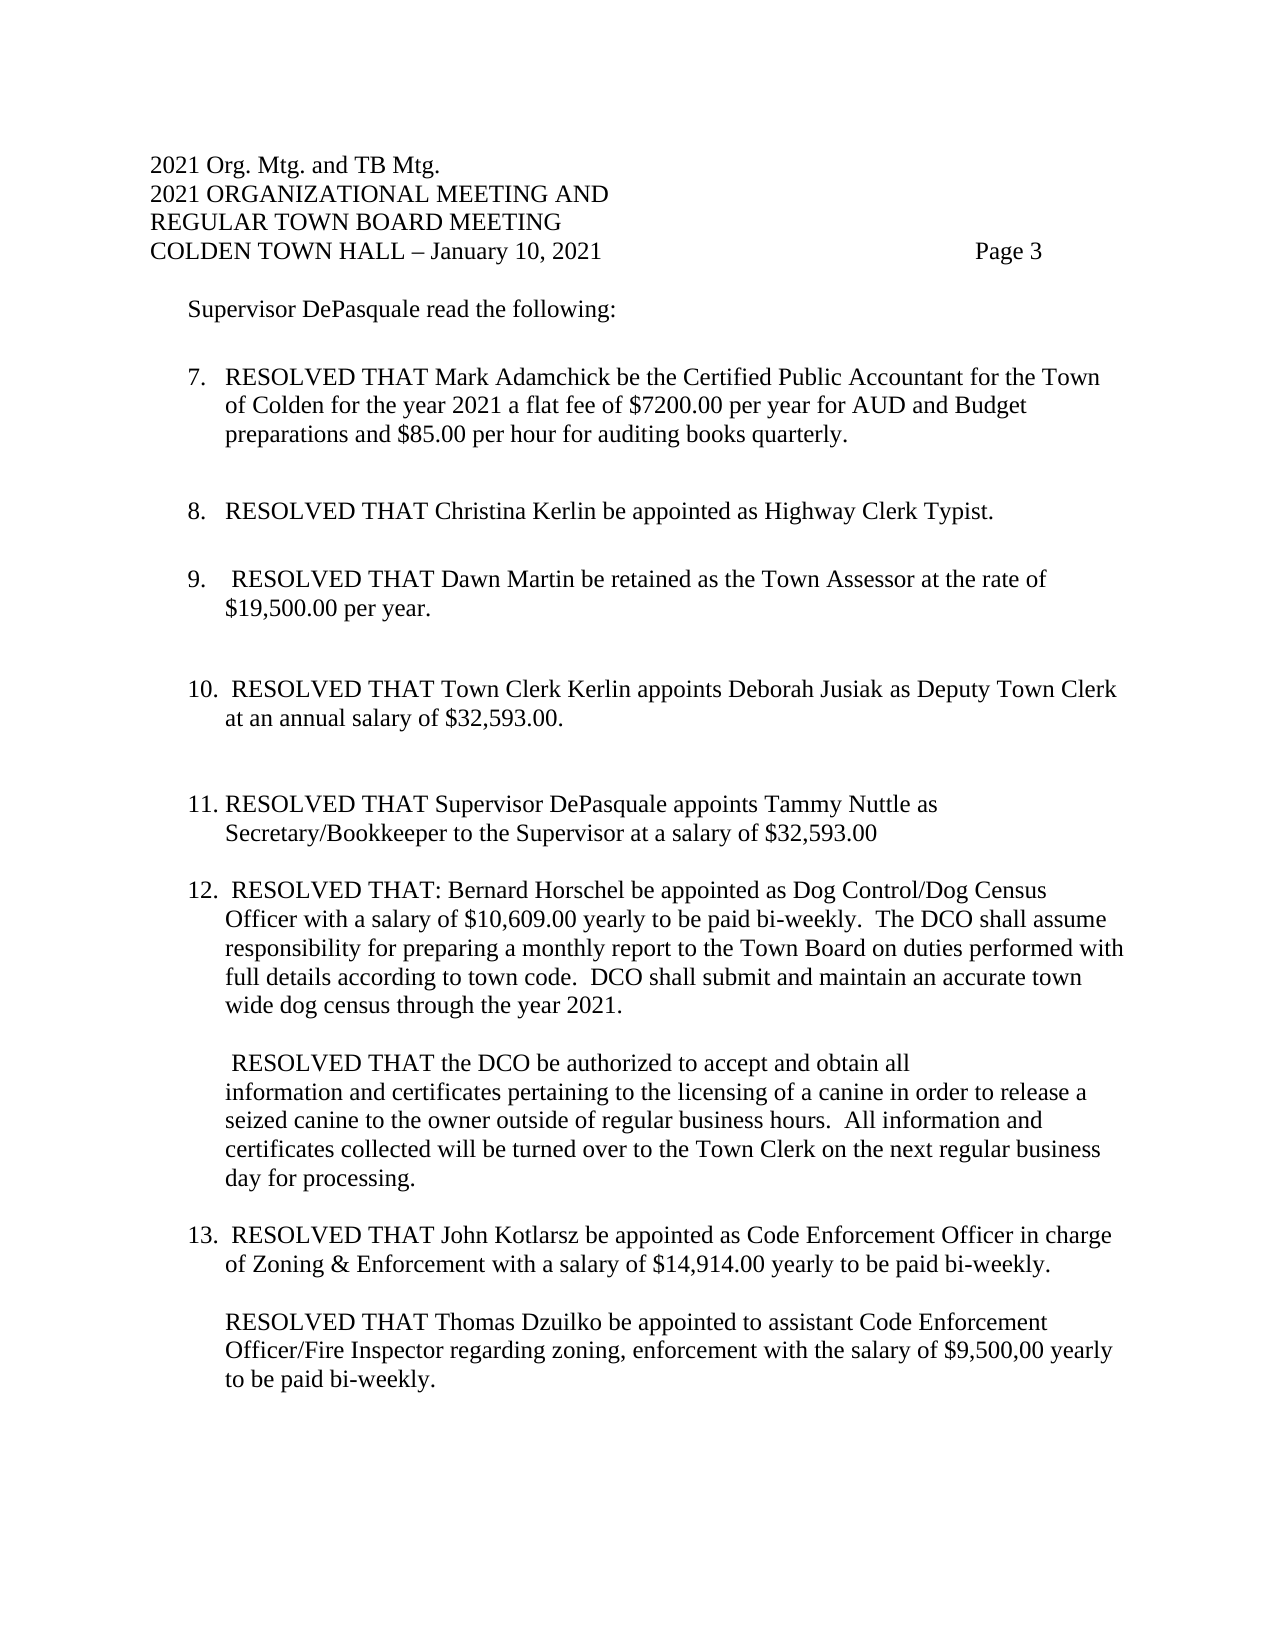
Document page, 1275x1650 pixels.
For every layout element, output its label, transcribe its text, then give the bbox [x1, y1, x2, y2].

text responsibility for preparing a monthly report to the Town Board on duties performed with full details according to town code. DCO shall submit and maintain an accurate town wide dog census through the year 2021. [225, 933, 1125, 1019]
list RESOLVED THAT Town Clerk Kerlin appoints Deborah Jusiak as Deputy Town Clerk at an annual salary of $32,593.00. [187, 674, 1125, 732]
text Supervisor DePasquale read the following: [187, 294, 1125, 322]
text Secretary/Bookkeeper to the Supervisor at a salary of $32,593.00 [225, 818, 1125, 847]
list RESOLVED THAT Christina Kerlin be appointed as Highway Clerk Typist. [187, 496, 1125, 525]
text REGULAR TOWN BOARD MEETING [150, 207, 1125, 236]
list RESOLVED THAT: Bernard Horschel be appointed as Dog Control/Dog Census Officer with a salary of $10,609.00 yearly to be paid bi-weekly. The DCO shall assume [187, 876, 1125, 933]
list RESOLVED THAT Supervisor DePasquale appoints Tammy Nuttle as [187, 789, 1125, 818]
text COLDEN TOWN HALL – January 10, 2021 Page 3 [150, 236, 1125, 265]
text RESOLVED THAT Thomas Dzuilko be appointed to assistant Code Enforcement Officer/Fire Inspector regarding zoning, enforcement with the salary of $9,500,00 yearly to be paid bi-weekly. [225, 1307, 1125, 1393]
text RESOLVED THAT the DCO be authorized to accept and obtain all information and certificates pertaining to the licensing of a canine in order to release a seized canine to the owner outside of regular business hours. All information and certificates collected will be turned over to the Town Clerk on the next regular business day for processing. [225, 1048, 1125, 1192]
text 2021 ORGANIZATIONAL MEETING AND [150, 179, 1125, 207]
list RESOLVED THAT Dawn Martin be retained as the Town Assessor at the rate of $19,500.00 per year. [187, 564, 1125, 621]
text 2021 Org. Mtg. and TB Mtg. [150, 150, 1125, 179]
list RESOLVED THAT Mark Adamchick be the Certified Public Accountant for the Town of Colden for the year 2021 a flat fee of $7200.00 per year for AUD and Budget preparations and $85.00 per hour for auditing books quarterly. [187, 362, 1125, 448]
list RESOLVED THAT John Kotlarsz be appointed as Code Enforcement Officer in charge of Zoning & Enforcement with a salary of $14,914.00 yearly to be paid bi-weekly. [187, 1221, 1125, 1278]
